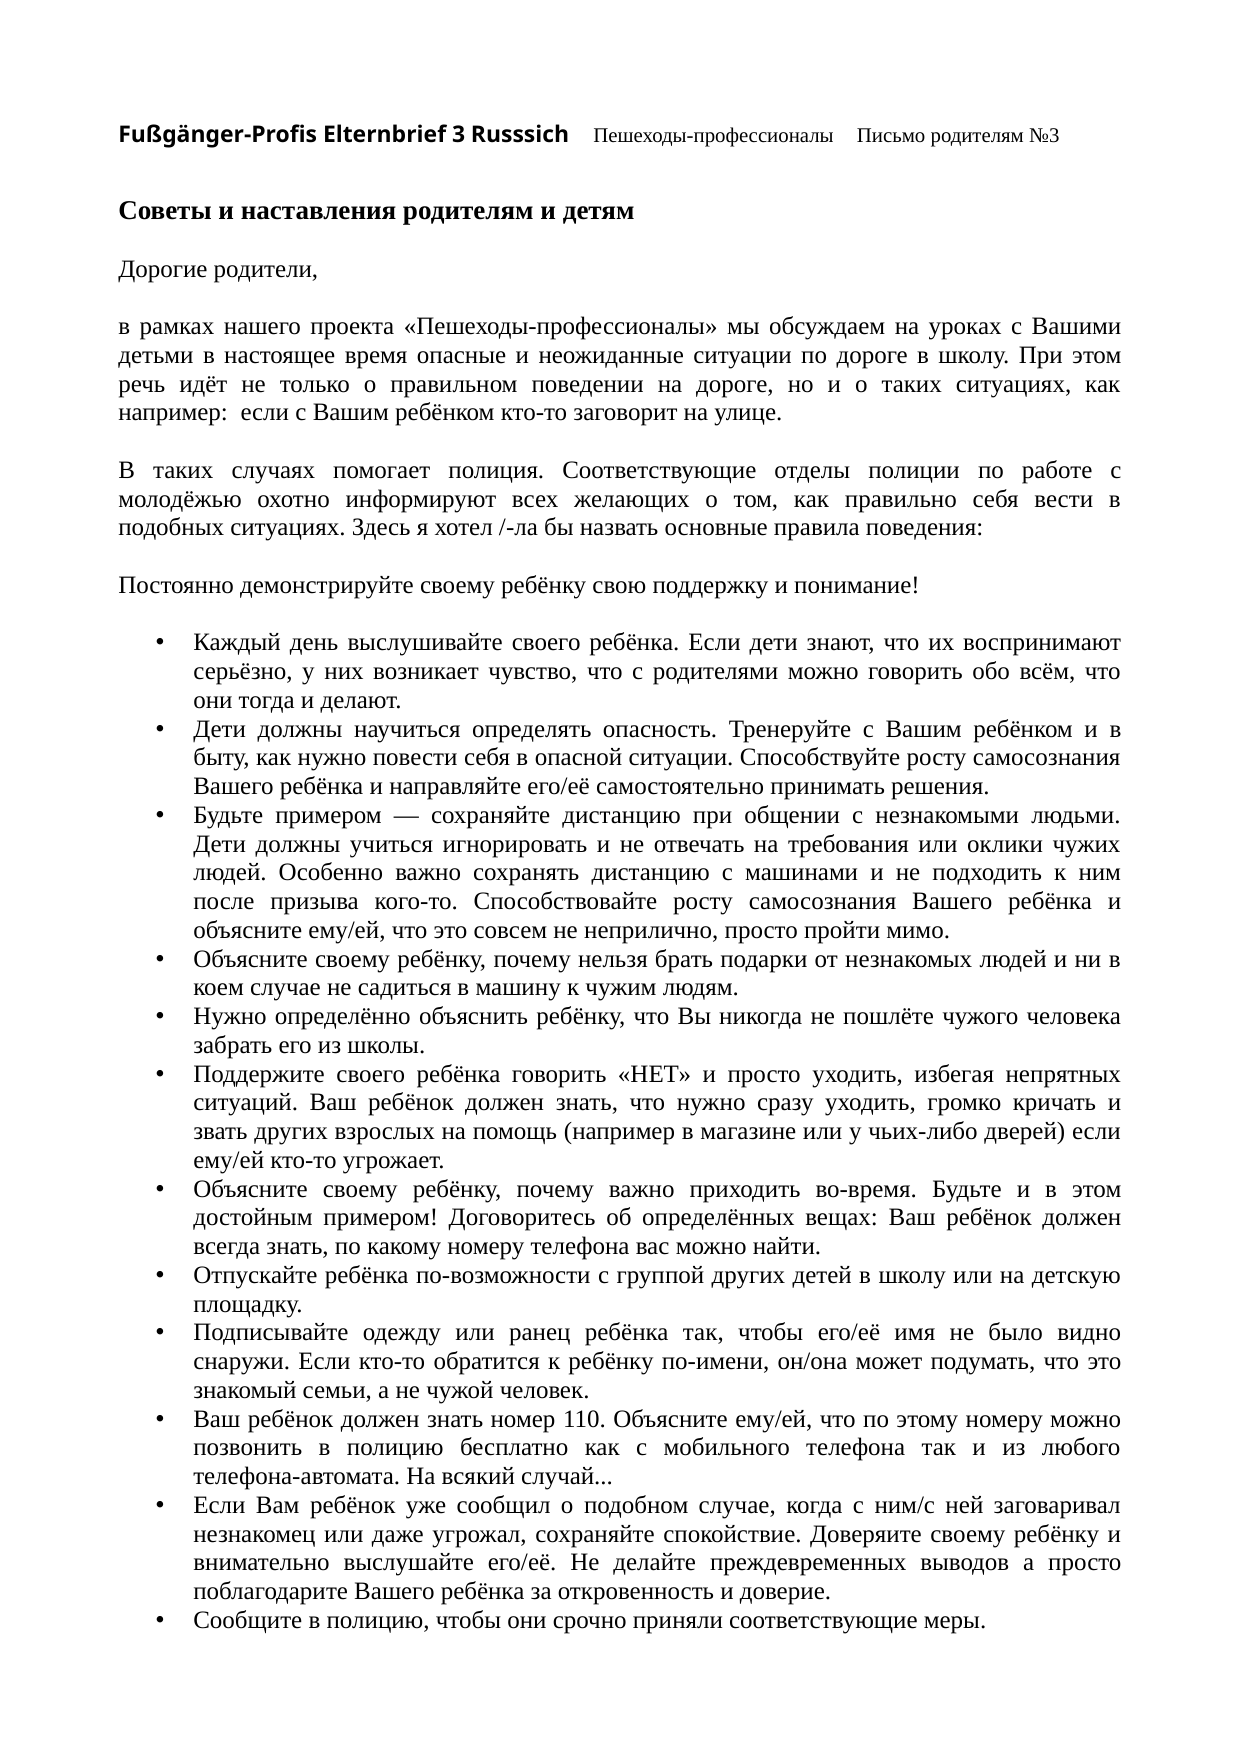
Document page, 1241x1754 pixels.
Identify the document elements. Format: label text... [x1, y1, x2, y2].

text Постоянно демонстрируйте своему ребёнку свою поддержку и понимание! [118, 570, 1122, 599]
text Советы и наставления родителям и детям [118, 194, 1122, 225]
list Сообщите в полицию, чтобы они срочно приняли соответствующие меры. [156, 1605, 1122, 1634]
list Если Вам ребёнок уже сообщил о подобном случае, когда с ним/с ней заговаривал незнакомец или даже угрожал, сохраняйте спокойствие. Доверяите своему ребёнку и внимательно выслушайте его/её. Не делайте преждевременных выводов а просто поблагодарите Вашего ребёнка за откровенность и доверие. [156, 1490, 1122, 1605]
list Ваш ребёнок должен знать номер 110. Объясните ему/ей, что по этому номеру можно позвонить в полицию бесплатно как с мобильного телефона так и из любого телефона-автомата. На всякий случай... [156, 1404, 1122, 1490]
text В таких случаях помогает полиция. Соответствующие отделы полиции по работе с молодёжью охотно информируют всех желающих о том, как правильно себя вести в подобных ситуациях. Здесь я хотел /-ла бы назвать основные правила поведения: [118, 455, 1122, 541]
text Fußgänger-Profis Elternbrief 3 Russsich Пешеходы-профессионалы Письмо родителям №3 [118, 118, 1122, 149]
list Поддержите своего ребёнка говорить «НЕТ» и просто уходить, избегая непрятных ситуаций. Ваш ребёнок должен знать, что нужно сразу уходить, громко кричать и звать других взрослых на помощь (например в магазине или у чьих-либо дверей) если ему/ей кто-то угрожает. [156, 1059, 1122, 1174]
list Подписывайте одежду или ранец ребёнка так, чтобы его/её имя не было видно снаружи. Если кто-то обратится к ребёнку по-имени, он/она может подумать, что это знакомый семьи, а не чужой человек. [156, 1317, 1122, 1404]
list Объясните своему ребёнку, почему нельзя брать подарки от незнакомых людей и ни в коем случае не садиться в машину к чужим людям. [156, 944, 1122, 1001]
list Каждый день выслушивайте своего ребёнка. Если дети знают, что их воспринимают серьёзно, у них возникает чувство, что с родителями можно говорить обо всём, что они тогда и делают. [156, 627, 1122, 714]
list Дети должны научиться определять опасность. Тренеруйте с Вашим ребёнком и в быту, как нужно повести себя в опасной ситуации. Способствуйте росту самосознания Вашего ребёнка и направляйте его/её самостоятельно принимать решения. [156, 714, 1122, 800]
list Будьте примером — сохраняйте дистанцию при общении с незнакомыми людьми. Дети должны учиться игнорировать и не отвечать на требования или оклики чужих людей. Особенно важно сохранять дистанцию с машинами и не подходить к ним после призыва кого-то. Способствовайте росту самосознания Вашего ребёнка и объясните ему/ей, что это совсем не неприлично, просто пройти мимо. [156, 800, 1122, 944]
list Нужно определённо объяснить ребёнку, что Вы никогда не пошлёте чужого человека забрать его из школы. [156, 1001, 1122, 1059]
text в рамках нашего проекта «Пешеходы-профессионалы» мы обсуждаем на уроках с Вашими детьми в настоящее время опасные и неожиданные ситуации по дороге в школу. При этом речь идёт не только о правильном поведении на дороге, но и о таких ситуациях, как например: если с Вашим ребёнком кто-то заговорит на улице. [118, 311, 1122, 426]
list Объясните своему ребёнку, почему важно приходить во-время. Будьте и в этом достойным примером! Договоритесь об определённых вещах: Ваш ребёнок должен всегда знать, по какому номеру телефона вас можно найти. [156, 1174, 1122, 1260]
text Дорогие родители, [118, 254, 1122, 282]
list Отпускайте ребёнка по-возможности с группой других детей в школу или на детскую площадку. [156, 1260, 1122, 1317]
